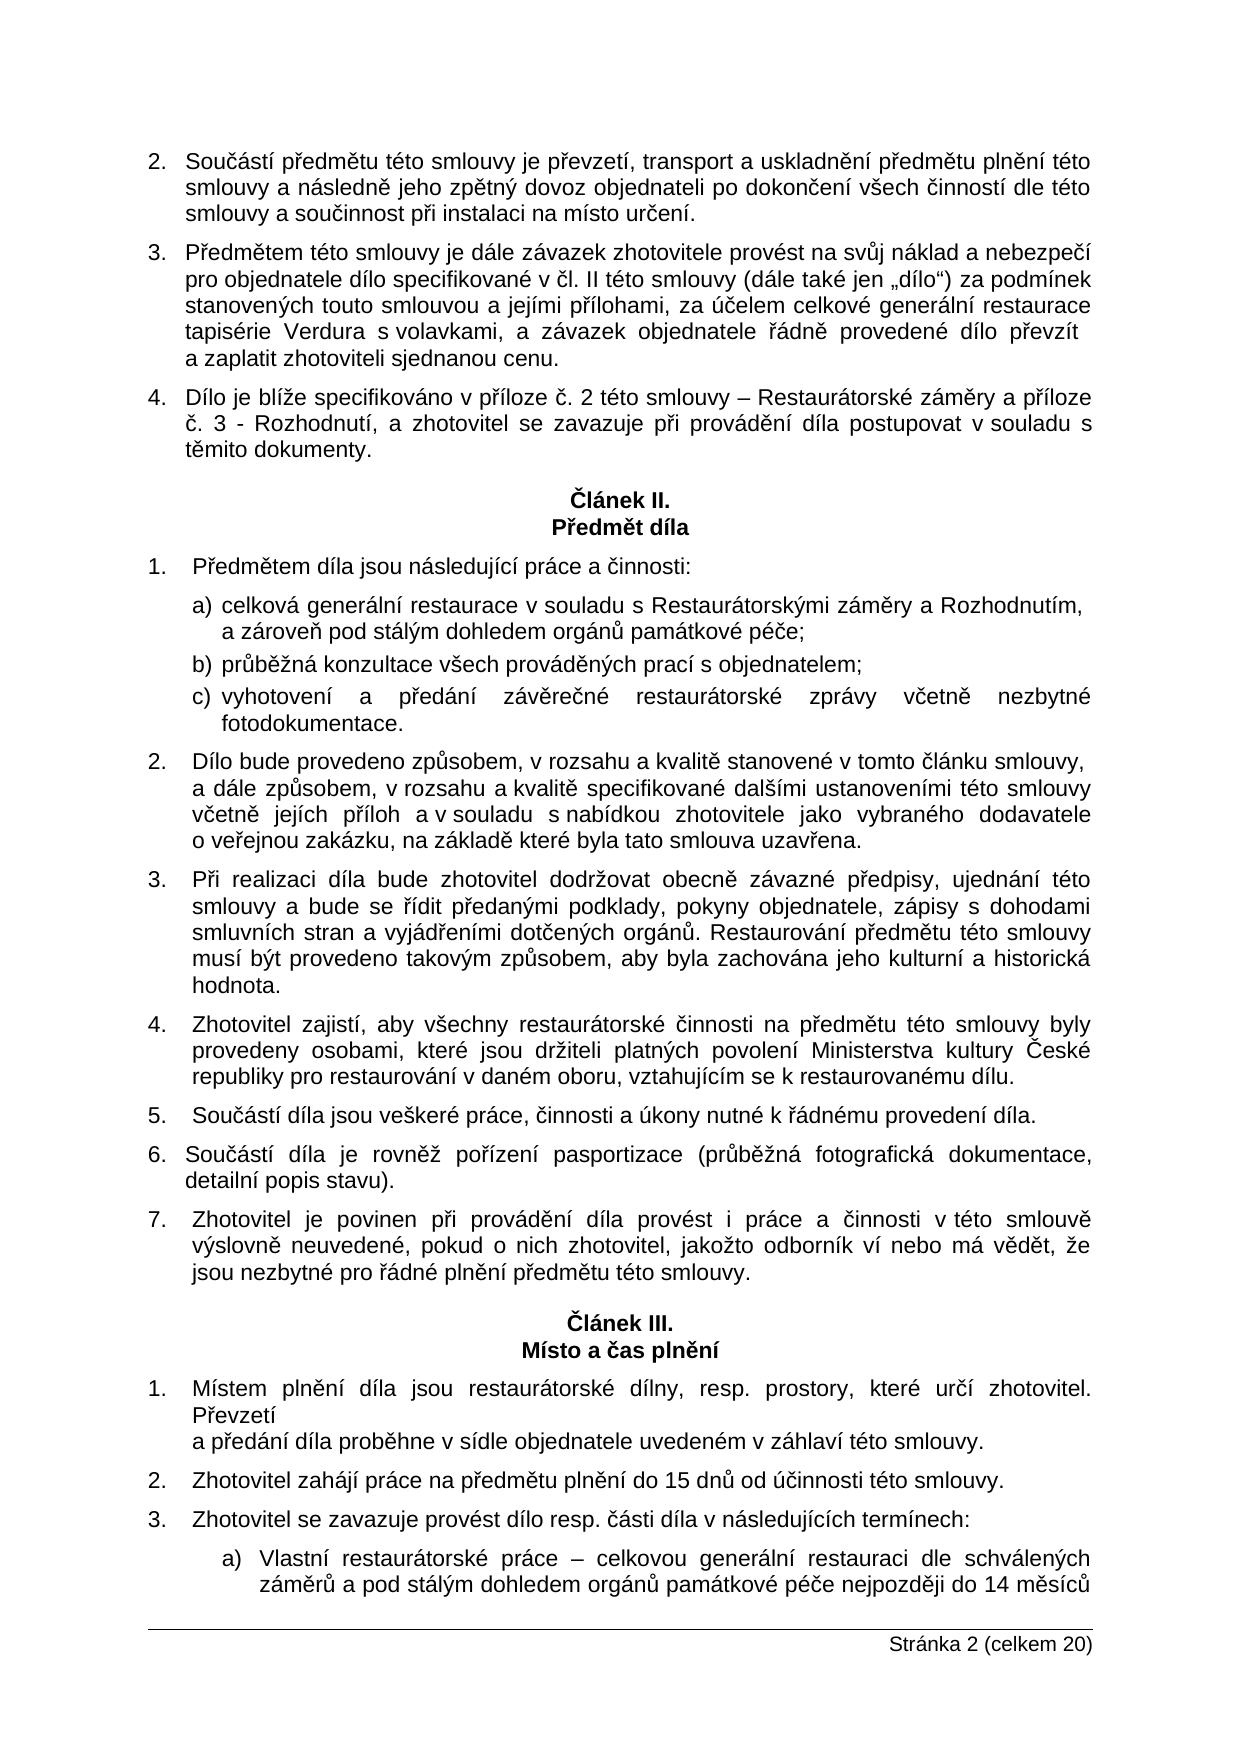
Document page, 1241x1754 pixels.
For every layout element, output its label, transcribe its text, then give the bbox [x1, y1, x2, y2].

list Součástí díla je rovněž pořízení pasportizace (průběžná fotografická dokumentace, detailní popis stavu). [148, 1141, 1093, 1194]
list Zhotovitel zajistí, aby všechny restaurátorské činnosti na předmětu této smlouvy byly provedeny osobami, které jsou držiteli platných povolení Ministerstva kultury České republiky pro restaurování v daném oboru, vztahujícím se k restaurovanému dílu. [148, 1011, 1091, 1089]
list Zhotovitel se zavazuje provést dílo resp. části díla v následujících termínech: [148, 1506, 1091, 1532]
list Zhotovitel zahájí práce na předmětu plnění do 15 dnů od účinnosti této smlouvy. [148, 1467, 1093, 1493]
list Součástí díla jsou veškeré práce, činnosti a úkony nutné k řádnému provedení díla. [148, 1102, 1091, 1128]
list Předmětem této smlouvy je dále závazek zhotovitele provést na svůj náklad a nebezpečí pro objednatele dílo specifikované v čl. II této smlouvy (dále také jen „dílo“) za podmínek stanovených touto smlouvou a jejími přílohami, za účelem celkové generální restaurace tapisérie Verdura s volavkami, a závazek objednatele řádně provedené dílo převzít a zaplatit zhotoviteli sjednanou cenu. [148, 239, 1091, 371]
list vyhotovení a předání závěrečné restaurátorské zprávy včetně nezbytné fotodokumentace. [192, 683, 1091, 736]
list Zhotovitel je povinen při provádění díla provést i práce a činnosti v této smlouvě výslovně neuvedené, pokud o nich zhotovitel, jakožto odborník ví nebo má vědět, že jsou nezbytné pro řádné plnění předmětu této smlouvy. [148, 1206, 1091, 1285]
subtitle Předmět díla [148, 487, 1093, 540]
subtitle Místo a čas plnění [148, 1310, 1093, 1363]
list průběžná konzultace všech prováděných prací s objednatelem; [192, 651, 1091, 677]
list Dílo bude provedeno způsobem, v rozsahu a kvalitě stanovené v tomto článku smlouvy, a dále způsobem, v rozsahu a kvalitě specifikované dalšími ustanoveními této smlouvy včetně jejích příloh a v souladu s nabídkou zhotovitele jako vybraného dodavatele o veřejnou zakázku, na základě které byla tato smlouva uzavřena. [148, 748, 1091, 854]
list Předmětem díla jsou následující práce a činnosti: [148, 553, 1091, 579]
list Součástí předmětu této smlouvy je převzetí, transport a uskladnění předmětu plnění této smlouvy a následně jeho zpětný dovoz objednateli po dokončení všech činností dle této smlouvy a součinnost při instalaci na místo určení. [148, 148, 1091, 227]
list Při realizaci díla bude zhotovitel dodržovat obecně závazné předpisy, ujednání této smlouvy a bude se řídit předanými podklady, pokyny objednatele, zápisy s dohodami smluvních stran a vyjádřeními dotčených orgánů. Restaurování předmětu této smlouvy musí být provedeno takovým způsobem, aby byla zachována jeho kulturní a historická hodnota. [148, 866, 1091, 998]
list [222, 1545, 1091, 1597]
list Dílo je blíže specifikováno v příloze č. 2 této smlouvy – Restaurátorské záměry a příloze č. 3 - Rozhodnutí, a zhotovitel se zavazuje při provádění díla postupovat v souladu s těmito dokumenty. [148, 383, 1093, 462]
list celková generální restaurace v souladu s Restaurátorskými záměry a Rozhodnutím, a zároveň pod stálým dohledem orgánů památkové péče; [192, 592, 1091, 644]
list Místem plnění díla jsou restaurátorské dílny, resp. prostory, které určí zhotovitel. Převzetí a předání díla proběhne v sídle objednatele uvedeném v záhlaví této smlouvy. [148, 1375, 1093, 1454]
